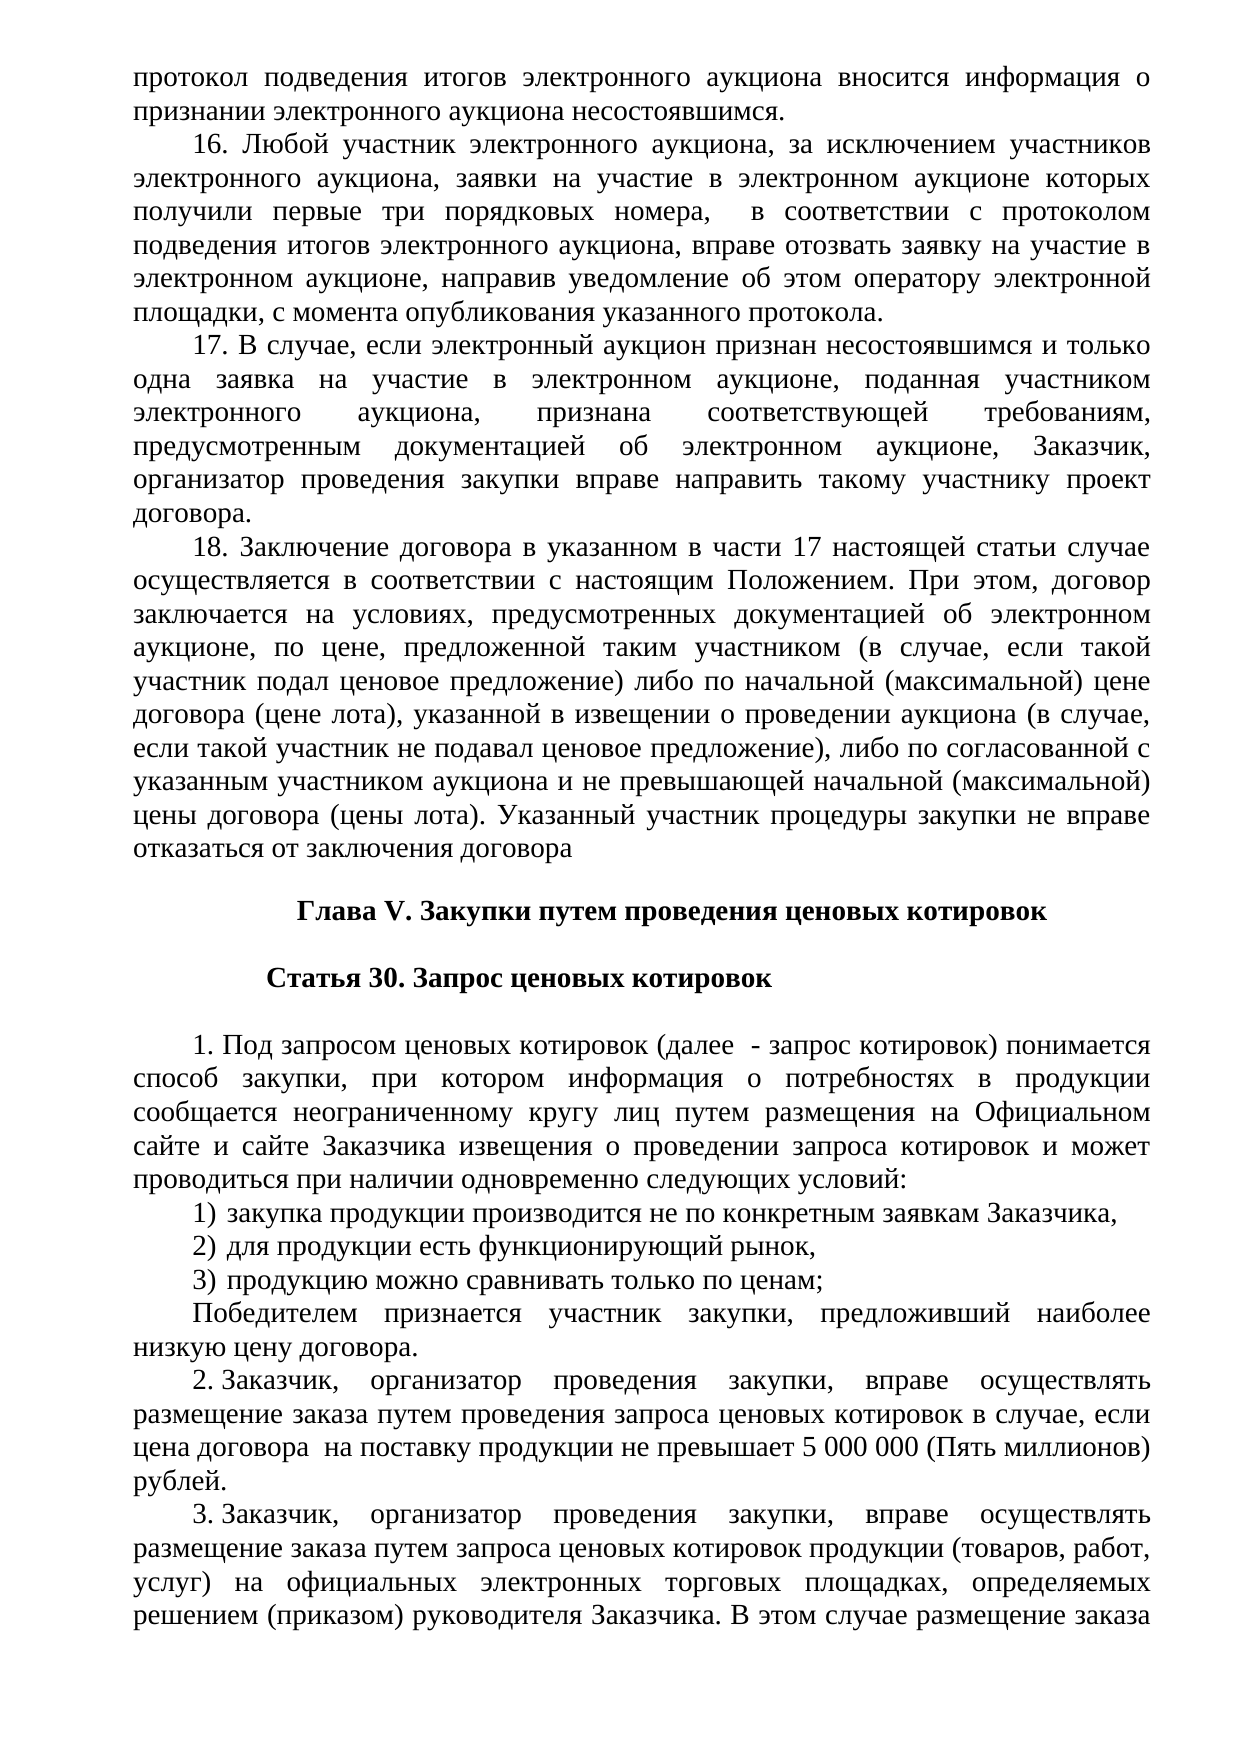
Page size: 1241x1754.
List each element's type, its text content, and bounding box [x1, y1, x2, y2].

text 2. Заказчик, организатор проведения закупки, вправе осуществлять размещение заказа путем проведения запроса ценовых котировок в случае, если цена договора на поставку продукции не превышает 5 000 000 (Пять миллионов) рублей. [133, 1362, 1152, 1497]
text 18. Заключение договора в указанном в части 17 настоящей статьи случае осуществляется в соответствии с настоящим Положением. При этом, договор заключается на условиях, предусмотренных документацией об электронном аукционе, по цене, предложенной таким участником (в случае, если такой участник подал ценовое предложение) либо по начальной (максимальной) цене договора (цене лота), указанной в извещении о проведении аукциона (в случае, если такой участник не подавал ценовое предложение), либо по согласованной с указанным участником аукциона и не превышающей начальной (максимальной) цены договора (цены лота). Указанный участник процедуры закупки не вправе отказаться от заключения договора [133, 529, 1152, 864]
text Статья 30. Запрос ценовых котировок [207, 960, 1152, 993]
list продукцию можно сравнивать только по ценам; [133, 1262, 1152, 1295]
text 1. Под запросом ценовых котировок (далее - запрос котировок) понимается способ закупки, при котором информация о потребностях в продукции сообщается неограниченному кругу лиц путем размещения на Официальном сайте и сайте Заказчика извещения о проведении запроса котировок и может проводиться при наличии одновременно следующих условий: [133, 1027, 1152, 1195]
text Глава V. Закупки путем проведения ценовых котировок [133, 893, 1152, 926]
text Победителем признается участник закупки, предложивший наиболее низкую цену договора. [133, 1295, 1152, 1362]
list закупка продукции производится не по конкретным заявкам Заказчика, [133, 1195, 1152, 1228]
text 16. Любой участник электронного аукциона, за исключением участников электронного аукциона, заявки на участие в электронном аукционе которых получили первые три порядковых номера, в соответствии с протоколом подведения итогов электронного аукциона, вправе отозвать заявку на участие в электронном аукционе, направив уведомление об этом оператору электронной площадки, с момента опубликования указанного протокола. [133, 126, 1152, 327]
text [133, 1497, 1152, 1631]
text 17. В случае, если электронный аукцион признан несостоявшимся и только одна заявка на участие в электронном аукционе, поданная участником электронного аукциона, признана соответствующей требованиям, предусмотренным документацией об электронном аукционе, Заказчик, организатор проведения закупки вправе направить такому участнику проект договора. [133, 327, 1152, 529]
list для продукции есть функционирующий рынок, [133, 1228, 1152, 1262]
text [133, 59, 1152, 126]
